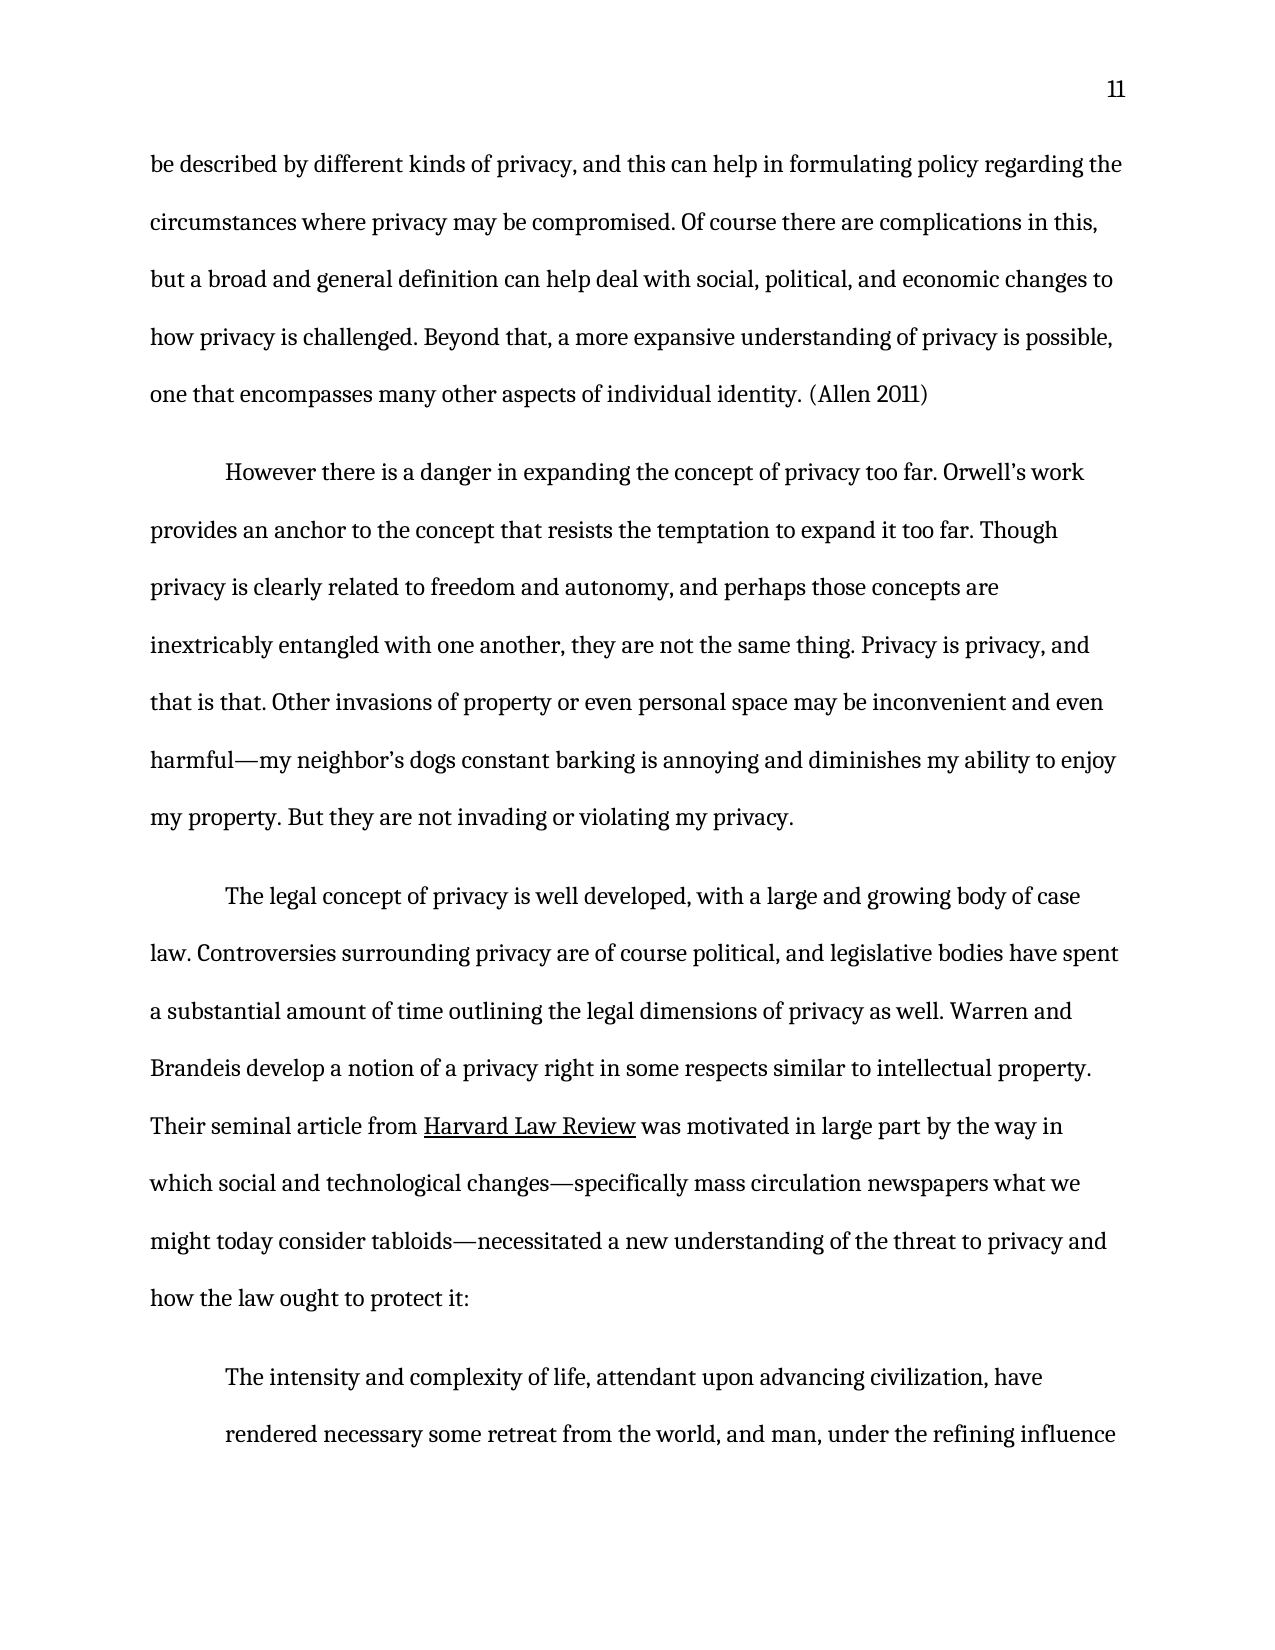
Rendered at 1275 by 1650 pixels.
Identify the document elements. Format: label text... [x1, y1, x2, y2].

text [225, 1362, 1125, 1449]
text However there is a danger in expanding the concept of privacy too far. Orwell’s work provides an anchor to the concept that resists the temptation to expand it too far. Though privacy is clearly related to freedom and autonomy, and perhaps those concepts are inextricably entangled with one another, they are not the same thing. Privacy is privacy, and that is that. Other invasions of property or even personal space may be inconvenient and even harmful—my neighbor’s dogs constant barking is annoying and diminishes my ability to enjoy my property. But they are not invading or violating my privacy. [150, 458, 1125, 832]
text The legal concept of privacy is well developed, with a large and growing body of case law. Controversies surrounding privacy are of course political, and legislative bodies have spent a substantial amount of time outlining the legal dimensions of privacy as well. Warren and Brandeis develop a notion of a privacy right in some respects similar to intellectual property. Their seminal article from Harvard Law Review was motivated in large part by the way in which social and technological changes—specifically mass circulation newspapers what we might today consider tabloids—necessitated a new understanding of the threat to privacy and how the law ought to protect it: [150, 882, 1125, 1313]
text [150, 150, 1125, 409]
